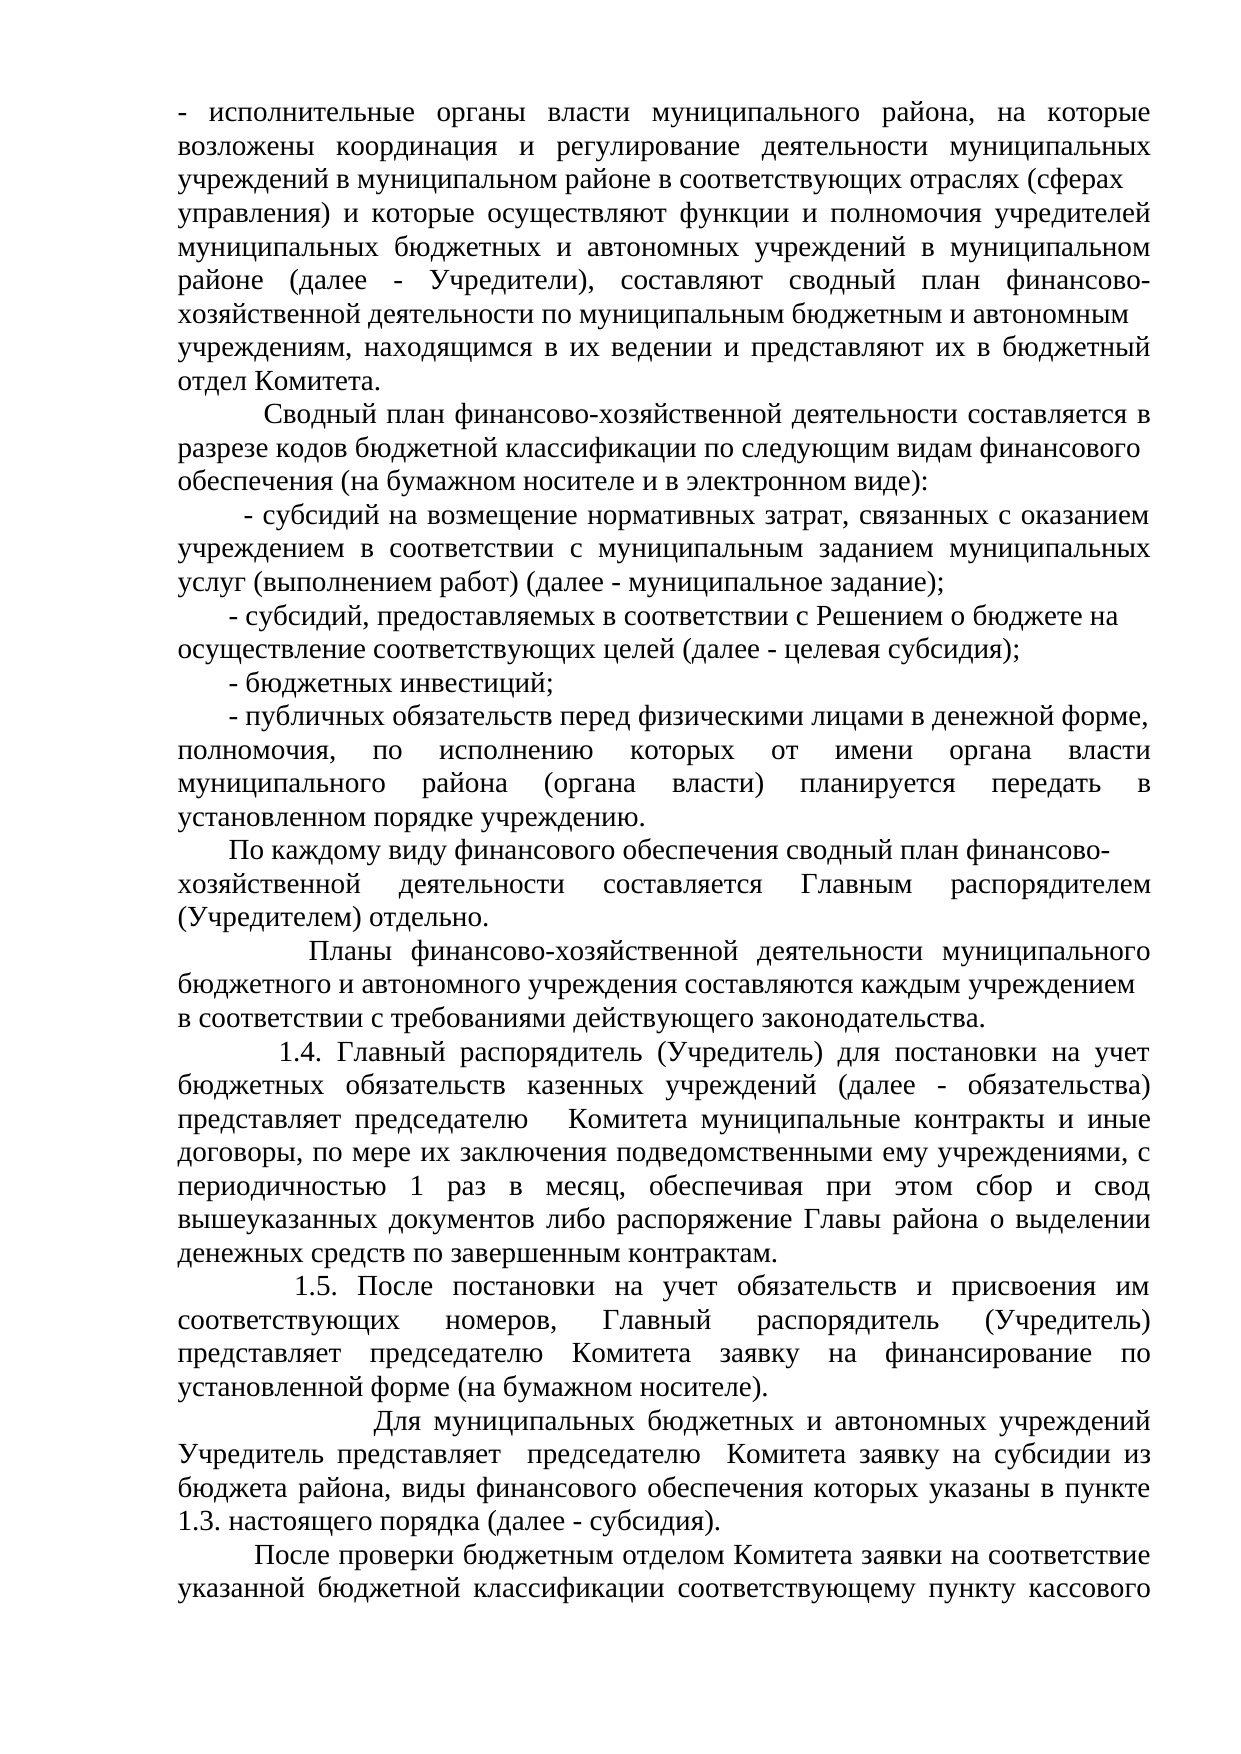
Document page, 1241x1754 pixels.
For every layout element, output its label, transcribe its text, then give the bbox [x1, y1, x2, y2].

text Сводный план финансово-хозяйственной деятельности составляется в разрезе кодов бюджетной классификации по следующим видам финансового [177, 396, 1152, 463]
text Планы финансово-хозяйственной деятельности муниципального бюджетного и автономного учреждения составляются каждым учреждением [177, 933, 1152, 1000]
text - бюджетных инвестиций; [177, 665, 1152, 698]
text - субсидий, предоставляемых в соответствии с Решением о бюджете на [177, 598, 1152, 631]
text - исполнительные органы власти муниципального района, на которые возложены координация и регулирование деятельности муниципальных учреждений в муниципальном районе в соответствующих отраслях (сферах [177, 94, 1152, 195]
text полномочия, по исполнению которых от имени органа власти муниципального района (органа власти) планируется передать в установленном порядке учреждению. [177, 732, 1152, 832]
text 1.5. После постановки на учет обязательств и присвоения им соответствующих номеров, Главный распорядитель (Учредитель) представляет председателю Комитета заявку на финансирование по установленной форме (на бумажном носителе). [177, 1268, 1152, 1403]
text обеспечения (на бумажном носителе и в электронном виде): [177, 463, 1152, 497]
text хозяйственной деятельности составляется Главным распорядителем (Учредителем) отдельно. [177, 866, 1152, 933]
text Для муниципальных бюджетных и автономных учреждений Учредитель представляет председателю Комитета заявку на субсидии из бюджета района, виды финансового обеспечения которых указаны в пункте 1.3. настоящего порядка (далее - субсидия). [177, 1403, 1152, 1537]
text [177, 1537, 1152, 1604]
text учреждениям, находящимся в их ведении и представляют их в бюджетный отдел Комитета. [177, 329, 1152, 396]
text - публичных обязательств перед физическими лицами в денежной форме, [177, 698, 1152, 732]
text управления) и которые осуществляют функции и полномочия учредителей муниципальных бюджетных и автономных учреждений в муниципальном районе (далее - Учредители), составляют сводный план финансово-хозяйственной деятельности по муниципальным бюджетным и автономным [177, 195, 1152, 329]
text в соответствии с требованиями действующего законодательства. [177, 1000, 1152, 1034]
text 1.4. Главный распорядитель (Учредитель) для постановки на учет бюджетных обязательств казенных учреждений (далее - обязательства) представляет председателю Комитета муниципальные контракты и иные договоры, по мере их заключения подведомственными ему учреждениями, с периодичностью 1 раз в месяц, обеспечивая при этом сбор и свод вышеуказанных документов либо распоряжение Главы района о выделении денежных средств по завершенным контрактам. [177, 1034, 1152, 1268]
text осуществление соответствующих целей (далее - целевая субсидия); [177, 631, 1152, 665]
text По каждому виду финансового обеспечения сводный план финансово- [177, 832, 1152, 866]
text - субсидий на возмещение нормативных затрат, связанных с оказанием учреждением в соответствии с муниципальным заданием муниципальных услуг (выполнением работ) (далее - муниципальное задание); [177, 497, 1152, 598]
